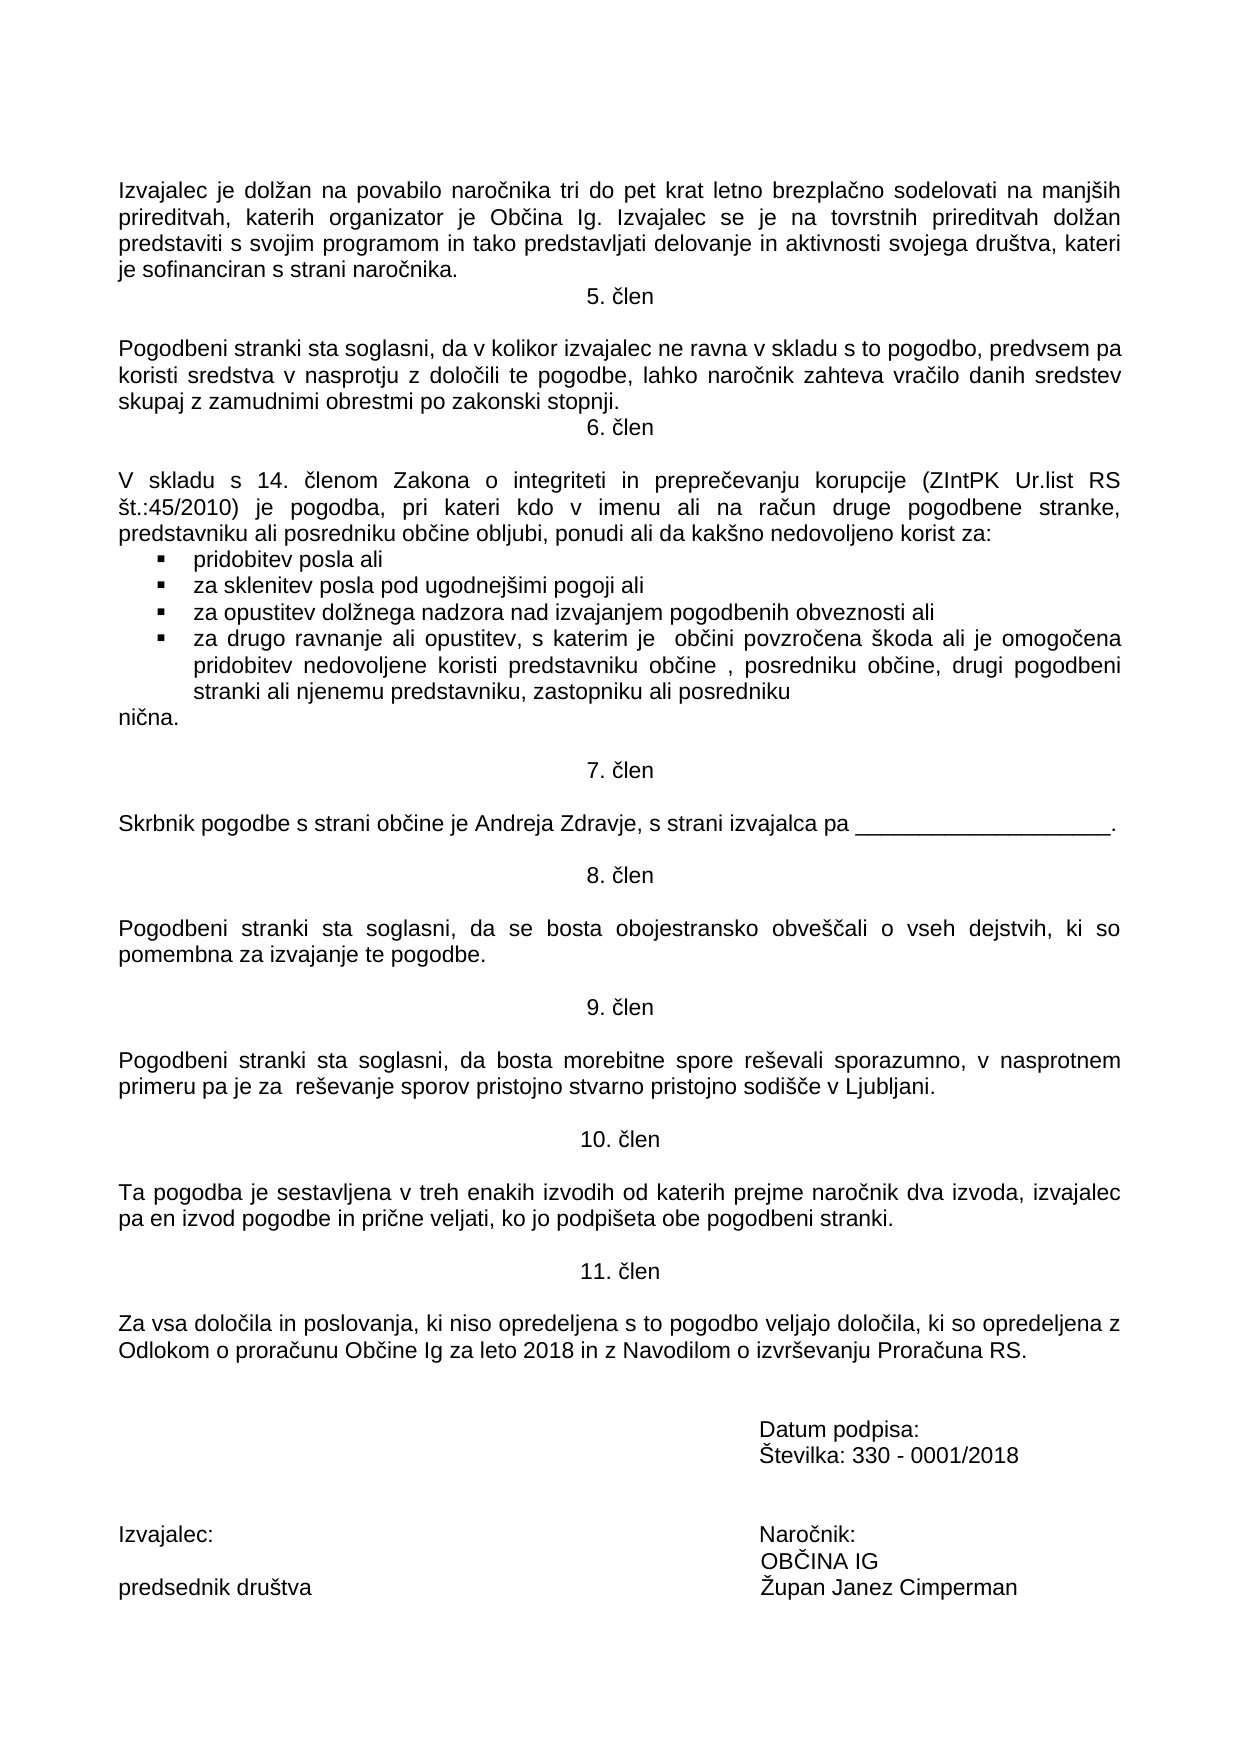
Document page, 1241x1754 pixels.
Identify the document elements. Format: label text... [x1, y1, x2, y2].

text Pogodbeni stranki sta soglasni, da v kolikor izvajalec ne ravna v skladu s to pogodbo, predvsem pa koristi sredstva v nasprotju z določili te pogodbe, lahko naročnik zahteva vračilo danih sredstev skupaj z zamudnimi obrestmi po zakonski stopnji. [118, 335, 1122, 414]
text 8. člen [118, 862, 1122, 889]
text 6. člen [118, 414, 1122, 441]
text Pogodbeni stranki sta soglasni, da se bosta obojestransko obveščali o vseh dejstvih, ki so pomembna za izvajanje te pogodbe. [118, 915, 1122, 968]
list pridobitev posla ali [156, 546, 1122, 572]
text 7. člen [118, 757, 1122, 783]
text Skrbnik pogodbe s strani občine je Andreja Zdravje, s strani izvajalca pa ____________________. [118, 810, 1122, 836]
list za opustitev dolžnega nadzora nad izvajanjem pogodbenih obveznosti ali [156, 599, 1122, 625]
list za sklenitev posla pod ugodnejšimi pogoji ali [156, 572, 1122, 599]
text 10. člen [118, 1126, 1122, 1152]
text nična. [118, 704, 1122, 731]
text predsednik društva Župan Janez Cimperman [118, 1574, 1122, 1600]
text Številka: 330 - 0001/2018 [634, 1442, 1122, 1468]
text Za vsa določila in poslovanja, ki niso opredeljena s to pogodbo veljajo določila, ki so opredeljena z Odlokom o proračunu Občine Ig za leto 2018 in z Navodilom o izvrševanju Proračuna RS. [118, 1310, 1122, 1363]
text 9. člen [118, 994, 1122, 1021]
text Datum podpisa: [634, 1416, 1122, 1442]
text Izvajalec je dolžan na povabilo naročnika tri do pet krat letno brezplačno sodelovati na manjših prireditvah, katerih organizator je Občina Ig. Izvajalec se je na tovrstnih prireditvah dolžan predstaviti s svojim programom in tako predstavljati delovanje in aktivnosti svojega društva, kateri je sofinanciran s strani naročnika. [118, 177, 1122, 283]
list za drugo ravnanje ali opustitev, s katerim je občini povzročena škoda ali je omogočena pridobitev nedovoljene koristi predstavniku občine , posredniku občine, drugi pogodbeni stranki ali njenemu predstavniku, zastopniku ali posredniku [156, 625, 1122, 704]
text OBČINA IG [118, 1548, 1122, 1574]
text Izvajalec: Naročnik: [118, 1521, 1122, 1548]
text Ta pogodba je sestavljena v treh enakih izvodih od katerih prejme naročnik dva izvoda, izvajalec pa en izvod pogodbe in prične veljati, ko jo podpišeta obe pogodbeni stranki. [118, 1179, 1122, 1231]
text 11. člen [118, 1258, 1122, 1284]
text V skladu s 14. členom Zakona o integriteti in preprečevanju korupcije (ZIntPK Ur.list RS št.:45/2010) je pogodba, pri kateri kdo v imenu ali na račun druge pogodbene stranke, predstavniku ali posredniku občine obljubi, ponudi ali da kakšno nedovoljeno korist za: [118, 467, 1122, 546]
text 5. člen [118, 283, 1122, 309]
text Pogodbeni stranki sta soglasni, da bosta morebitne spore reševali sporazumno, v nasprotnem primeru pa je za reševanje sporov pristojno stvarno pristojno sodišče v Ljubljani. [118, 1047, 1122, 1099]
